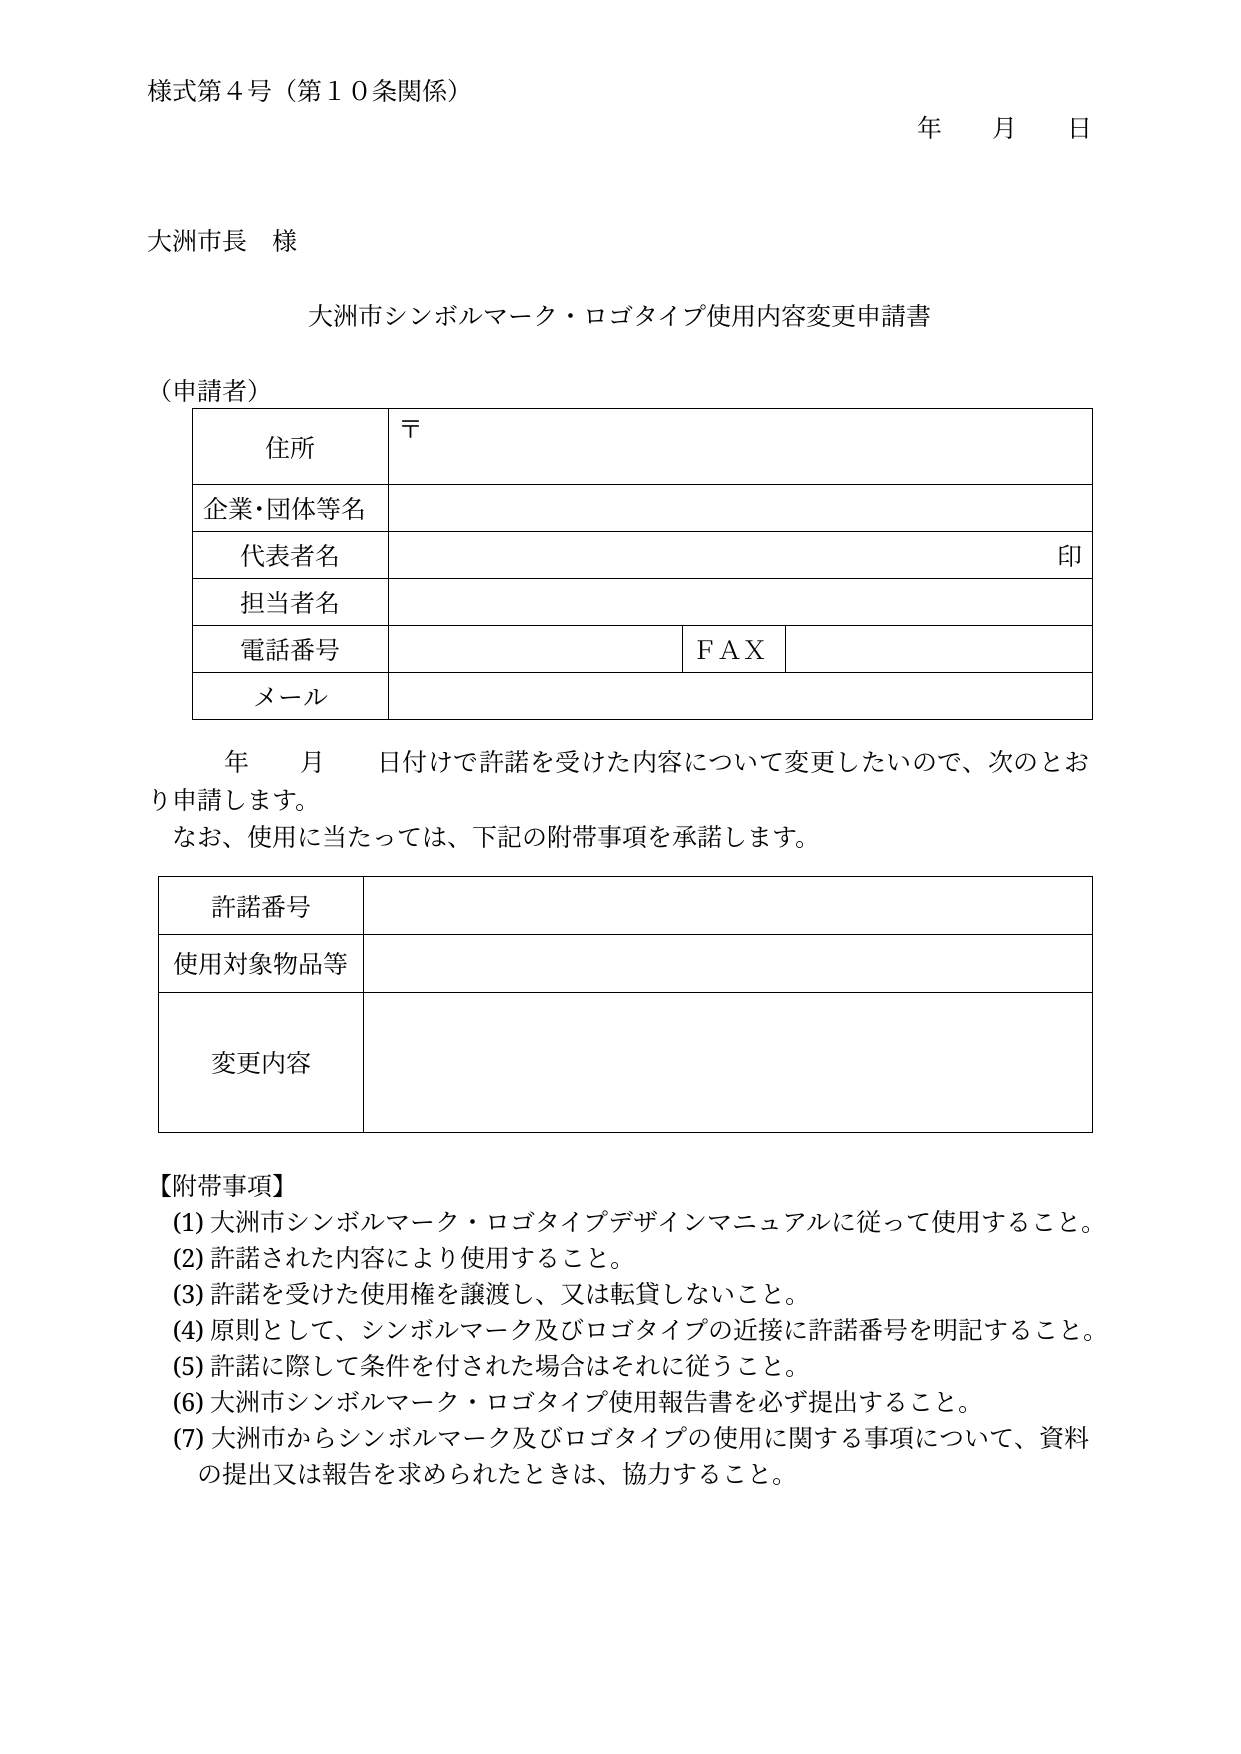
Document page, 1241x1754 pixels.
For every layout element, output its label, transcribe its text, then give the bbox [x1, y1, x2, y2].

table_cell 使用対象物品等 [159, 935, 363, 992]
table_cell [389, 673, 1092, 719]
table_header [364, 877, 1092, 934]
table_cell [364, 935, 1092, 992]
text 年 月 日付けで許諾を受けた内容について変更したいので、次のとおり申請します。 [148, 742, 1092, 817]
text (4) 原則として、シンボルマーク及びロゴタイプの近接に許諾番号を明記すること。 [148, 1311, 1092, 1347]
text なお、使用に当たっては、下記の附帯事項を承諾します。 [148, 817, 1092, 853]
table_cell 変更内容 [159, 993, 363, 1132]
table_cell [389, 579, 1092, 625]
table_cell 電話番号 [193, 626, 388, 672]
text （申請者） [148, 371, 1092, 408]
text 様式第４号（第１０条関係） [148, 71, 1092, 108]
table_cell 代表者名 [193, 532, 388, 578]
table_header 許諾番号 [159, 877, 363, 934]
table_cell [389, 485, 1092, 531]
table_cell 企業･団体等名 [193, 485, 388, 531]
table_cell [389, 626, 682, 672]
table_cell 担当者名 [193, 579, 388, 625]
text (5) 許諾に際して条件を付された場合はそれに従うこと。 [148, 1347, 1092, 1383]
text (7) 大洲市からシンボルマーク及びロゴタイプの使用に関する事項について、資料の提出又は報告を求められたときは、協力すること。 [148, 1419, 1092, 1491]
text 【附帯事項】 [148, 1167, 1092, 1203]
text 大洲市長 様 [148, 221, 1092, 258]
table_cell 印 [389, 532, 1092, 578]
text (2) 許諾された内容により使用すること。 [148, 1239, 1092, 1275]
table_cell [364, 993, 1092, 1132]
table_header 〒 [389, 409, 1092, 484]
table_cell メール [193, 673, 388, 719]
table_header 住所 [193, 409, 388, 484]
text (1) 大洲市シンボルマーク・ロゴタイプデザインマニュアルに従って使用すること。 [148, 1203, 1092, 1239]
table_cell ＦＡＸ [683, 626, 785, 672]
text (6) 大洲市シンボルマーク・ロゴタイプ使用報告書を必ず提出すること。 [148, 1383, 1092, 1419]
text (3) 許諾を受けた使用権を譲渡し、又は転貸しないこと。 [148, 1275, 1092, 1311]
table_cell [786, 626, 1092, 672]
text 大洲市シンボルマーク・ロゴタイプ使用内容変更申請書 [148, 296, 1092, 333]
text 年 月 日 [148, 108, 1092, 146]
